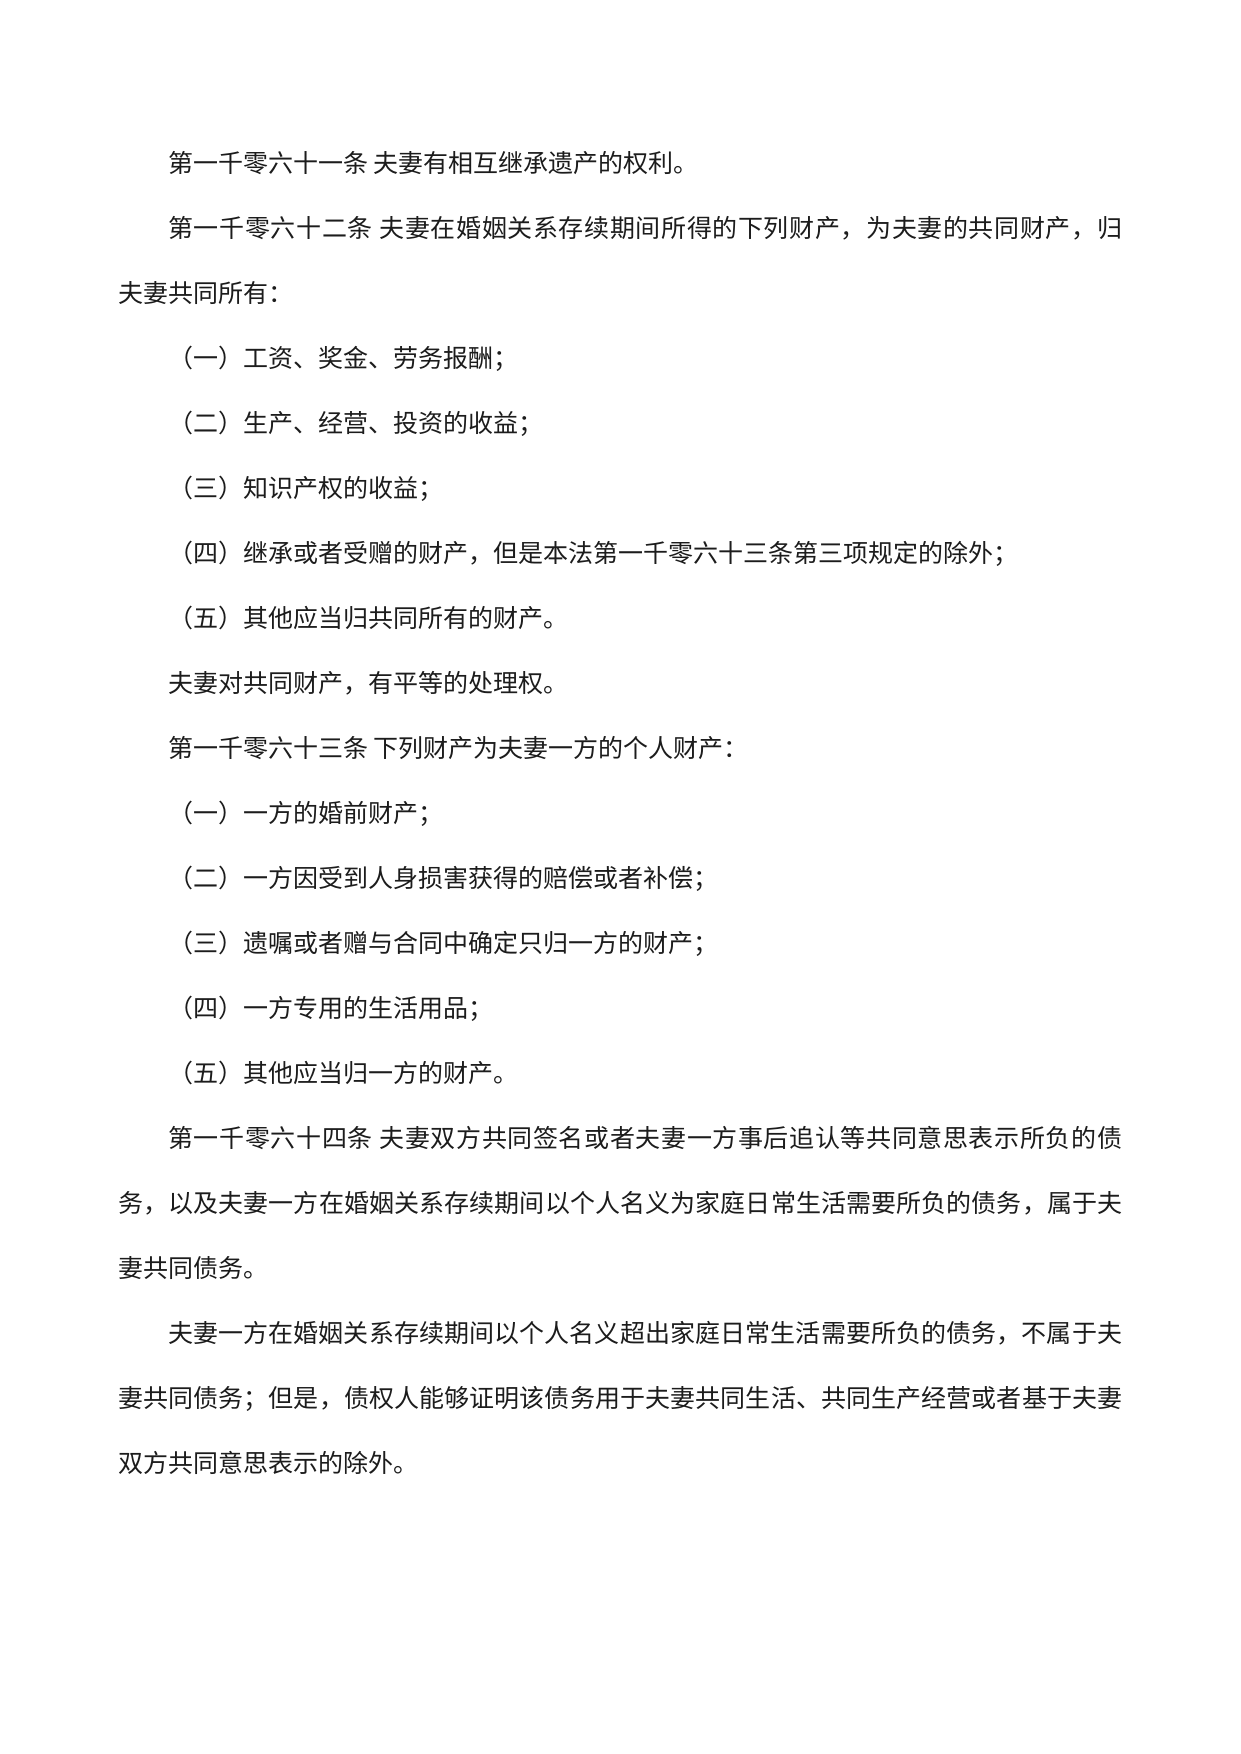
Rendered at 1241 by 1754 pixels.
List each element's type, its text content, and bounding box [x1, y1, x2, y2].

text （二）一方因受到人身损害获得的赔偿或者补偿； [118, 844, 1122, 909]
text （三）知识产权的收益； [118, 454, 1122, 519]
text （二）生产、经营、投资的收益； [118, 389, 1122, 454]
text （五）其他应当归一方的财产。 [118, 1039, 1122, 1104]
text （三）遗嘱或者赠与合同中确定只归一方的财产； [118, 909, 1122, 974]
text （五）其他应当归共同所有的财产。 [118, 584, 1122, 649]
text 第一千零六十三条 下列财产为夫妻一方的个人财产： [118, 714, 1122, 779]
text 第一千零六十四条 夫妻双方共同签名或者夫妻一方事后追认等共同意思表示所负的债务，以及夫妻一方在婚姻关系存续期间以个人名义为家庭日常生活需要所负的债务，属于夫妻共同债务。 [118, 1104, 1122, 1299]
text （一）工资、奖金、劳务报酬； [118, 324, 1122, 389]
text 第一千零六十二条 夫妻在婚姻关系存续期间所得的下列财产，为夫妻的共同财产，归夫妻共同所有： [118, 194, 1122, 324]
text 第一千零六十一条 夫妻有相互继承遗产的权利。 [118, 129, 1122, 194]
text （四）继承或者受赠的财产，但是本法第一千零六十三条第三项规定的除外； [118, 519, 1122, 584]
text （一）一方的婚前财产； [118, 779, 1122, 844]
text 夫妻对共同财产，有平等的处理权。 [118, 649, 1122, 714]
text 夫妻一方在婚姻关系存续期间以个人名义超出家庭日常生活需要所负的债务，不属于夫妻共同债务；但是，债权人能够证明该债务用于夫妻共同生活、共同生产经营或者基于夫妻双方共同意思表示的除外。 [118, 1299, 1122, 1494]
text （四）一方专用的生活用品； [118, 974, 1122, 1039]
